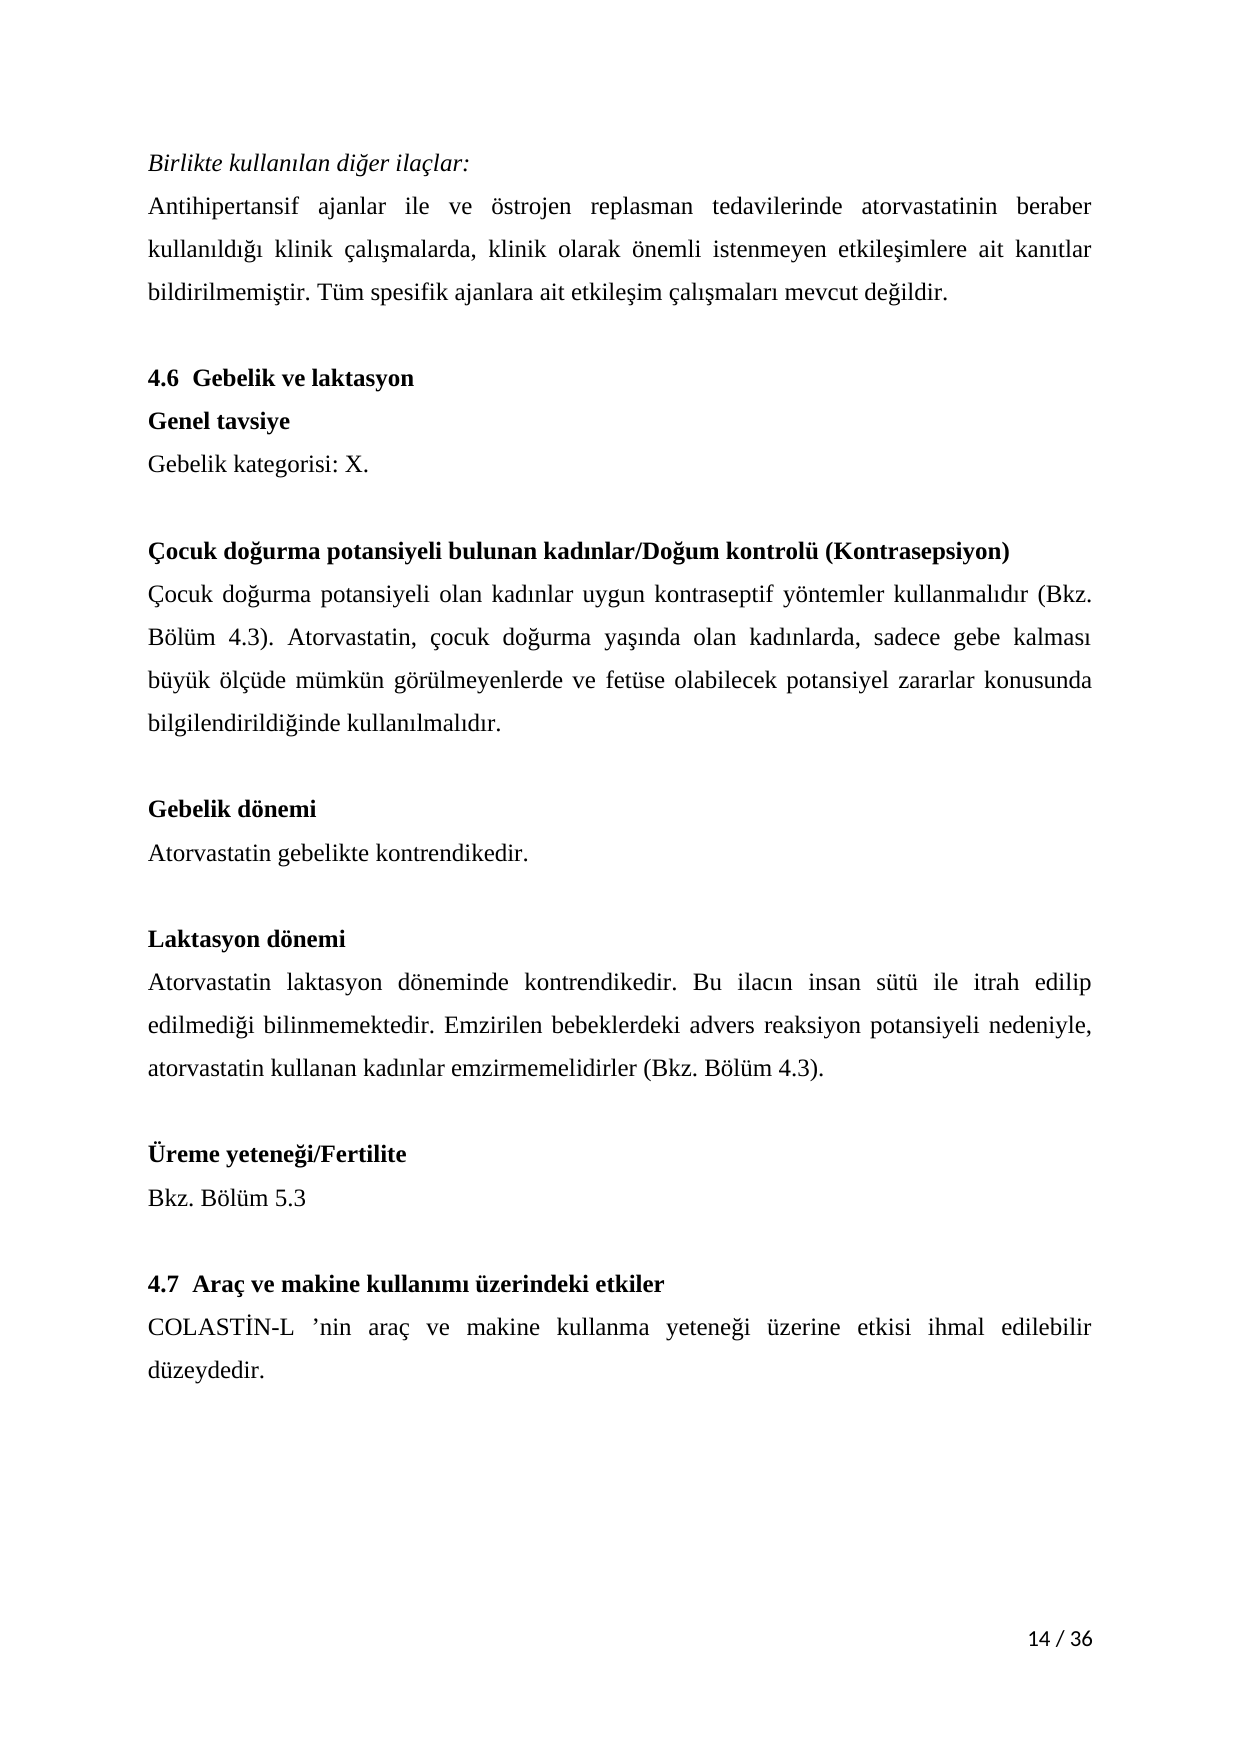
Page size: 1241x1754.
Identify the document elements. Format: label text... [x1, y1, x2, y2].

text Çocuk doğurma potansiyeli olan kadınlar uygun kontraseptif yöntemler kullanmalıdır (Bkz. Bölüm 4.3). Atorvastatin, çocuk doğurma yaşında olan kadınlarda, sadece gebe kalması büyük ölçüde mümkün görülmeyenlerde ve fetüse olabilecek potansiyel zararlar konusunda bilgilendirildiğinde kullanılmalıdır. [148, 579, 1093, 737]
text COLASTİN-L ’nin araç ve makine kullanma yeteneği üzerine etkisi ihmal edilebilir düzeydedir. [148, 1312, 1093, 1384]
text Antihipertansif ajanlar ile ve östrojen replasman tedavilerinde atorvastatinin beraber kullanıldığı klinik çalışmalarda, klinik olarak önemli istenmeyen etkileşimlere ait kanıtlar bildirilmemiştir. Tüm spesifik ajanlara ait etkileşim çalışmaları mevcut değildir. [148, 191, 1093, 306]
text Atorvastatin laktasyon döneminde kontrendikedir. Bu ilacın insan sütü ile itrah edilip edilmediği bilinmemektedir. Emzirilen bebeklerdeki advers reaksiyon potansiyeli nedeniyle, atorvastatin kullanan kadınlar emzirmemelidirler (Bkz. Bölüm 4.3). [148, 967, 1093, 1082]
list Gebelik ve laktasyon [148, 363, 1093, 392]
text Bkz. Bölüm 5.3 [148, 1183, 1093, 1211]
list Araç ve makine kullanımı üzerindeki etkiler [148, 1269, 1093, 1298]
text Birlikte kullanılan diğer ilaçlar: [148, 148, 1093, 176]
text Üreme yeteneği/Fertilite [148, 1139, 1093, 1168]
text Gebelik kategorisi: X. [148, 449, 1093, 478]
text Laktasyon dönemi [148, 924, 1093, 953]
text Genel tavsiye [148, 406, 1093, 435]
text Gebelik dönemi [148, 794, 1093, 823]
text Atorvastatin gebelikte kontrendikedir. [148, 838, 1093, 866]
text Çocuk doğurma potansiyeli bulunan kadınlar/Doğum kontrolü (Kontrasepsiyon) [148, 536, 1093, 564]
